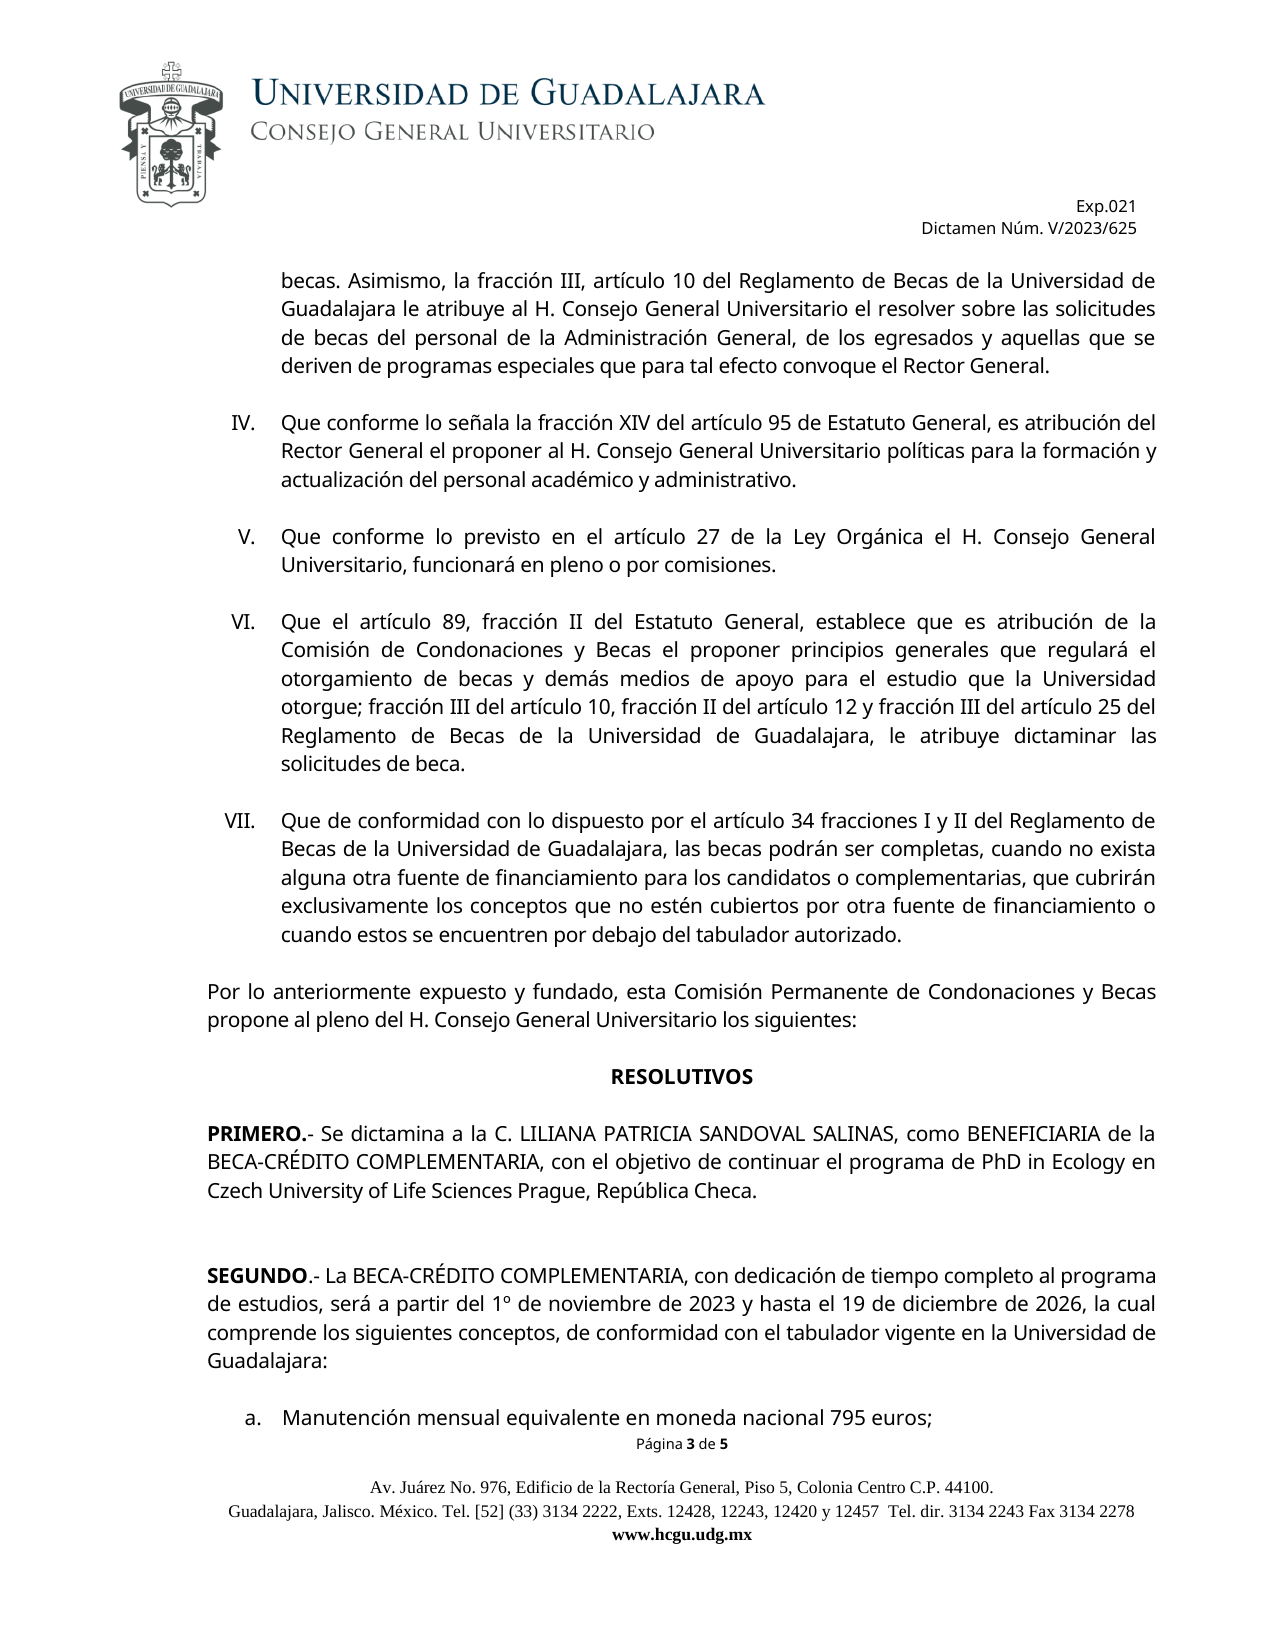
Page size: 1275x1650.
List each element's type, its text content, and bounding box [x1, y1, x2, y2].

text PRIMERO.- Se dictamina a la C. LILIANA PATRICIA SANDOVAL SALINAS, como BENEFICIARIA de la BECA-CRÉDITO COMPLEMENTARIA, con el objetivo de continuar el programa de PhD in Ecology en Czech University of Life Sciences Prague, República Checa. [207, 1119, 1157, 1204]
list Manutención mensual equivalente en moneda nacional 795 euros; [244, 1403, 1157, 1432]
list Que conforme lo señala la fracción XIV del artículo 95 de Estatuto General, es atribución del Rector General el proponer al H. Consejo General Universitario políticas para la formación y actualización del personal académico y administrativo. [256, 408, 1157, 493]
list Que de conformidad con lo dispuesto por el artículo 34 fracciones I y II del Reglamento de Becas de la Universidad de Guadalajara, las becas podrán ser completas, cuando no exista alguna otra fuente de financiamiento para los candidatos o complementarias, que cubrirán exclusivamente los conceptos que no estén cubiertos por otra fuente de financiamiento o cuando estos se encuentren por debajo del tabulador autorizado. [256, 806, 1157, 948]
text SEGUNDO.- La BECA-CRÉDITO COMPLEMENTARIA, con dedicación de tiempo completo al programa de estudios, será a partir del 1º de noviembre de 2023 y hasta el 19 de diciembre de 2026, la cual comprende los siguientes conceptos, de conformidad con el tabulador vigente en la Universidad de Guadalajara: [207, 1261, 1157, 1375]
picture [31, 1, 1275, 268]
list Que conforme lo previsto en el artículo 27 de la Ley Orgánica el H. Consejo General Universitario, funcionará en pleno o por comisiones. [256, 522, 1157, 579]
text Por lo anteriormente expuesto y fundado, esta Comisión Permanente de Condonaciones y Becas propone al pleno del H. Consejo General Universitario los siguientes: [207, 977, 1157, 1034]
text RESOLUTIVOS [207, 1062, 1157, 1091]
list Que el artículo 89, fracción II del Estatuto General, establece que es atribución de la Comisión de Condonaciones y Becas el proponer principios generales que regulará el otorgamiento de becas y demás medios de apoyo para el estudio que la Universidad otorgue; fracción III del artículo 10, fracción II del artículo 12 y fracción III del artículo 25 del Reglamento de Becas de la Universidad de Guadalajara, le atribuye dictaminar las solicitudes de beca. [256, 607, 1157, 778]
